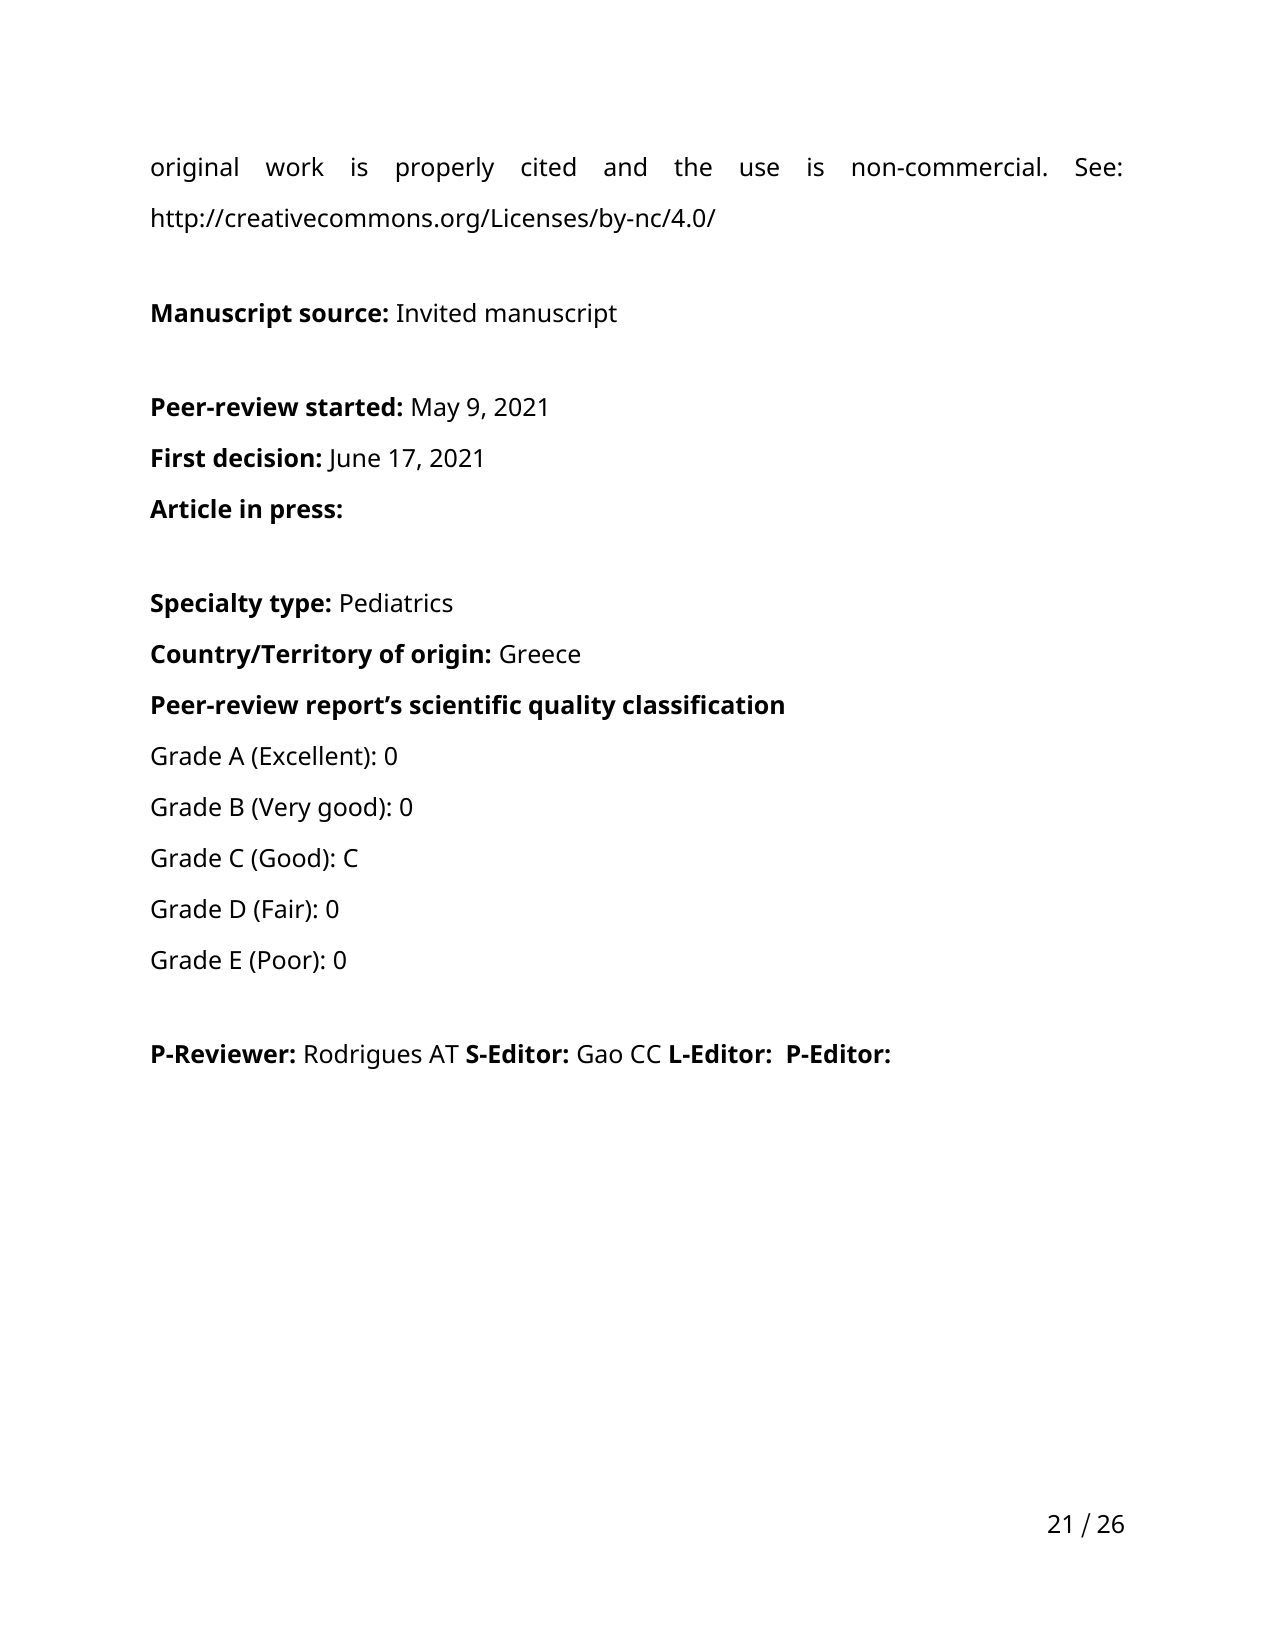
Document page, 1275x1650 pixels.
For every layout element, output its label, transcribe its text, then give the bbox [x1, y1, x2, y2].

text Grade B (Very good): 0 [150, 790, 1125, 824]
text Specialty type: Pediatrics [150, 586, 1125, 620]
text Peer-review report’s scientific quality classification [150, 688, 1125, 722]
text Manuscript source: Invited manuscript [150, 295, 1125, 329]
text Grade E (Poor): 0 [150, 943, 1125, 977]
text P-Reviewer: Rodrigues AT S-Editor: Gao CC L-Editor: P-Editor: [150, 1037, 1125, 1071]
text Grade D (Fair): 0 [150, 892, 1125, 926]
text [150, 150, 1125, 235]
text First decision: June 17, 2021 [150, 440, 1125, 474]
text Article in press: [150, 491, 1125, 526]
text Grade A (Excellent): 0 [150, 739, 1125, 773]
text Peer-review started: May 9, 2021 [150, 389, 1125, 423]
text Grade C (Good): C [150, 841, 1125, 875]
text Country/Territory of origin: Greece [150, 637, 1125, 671]
